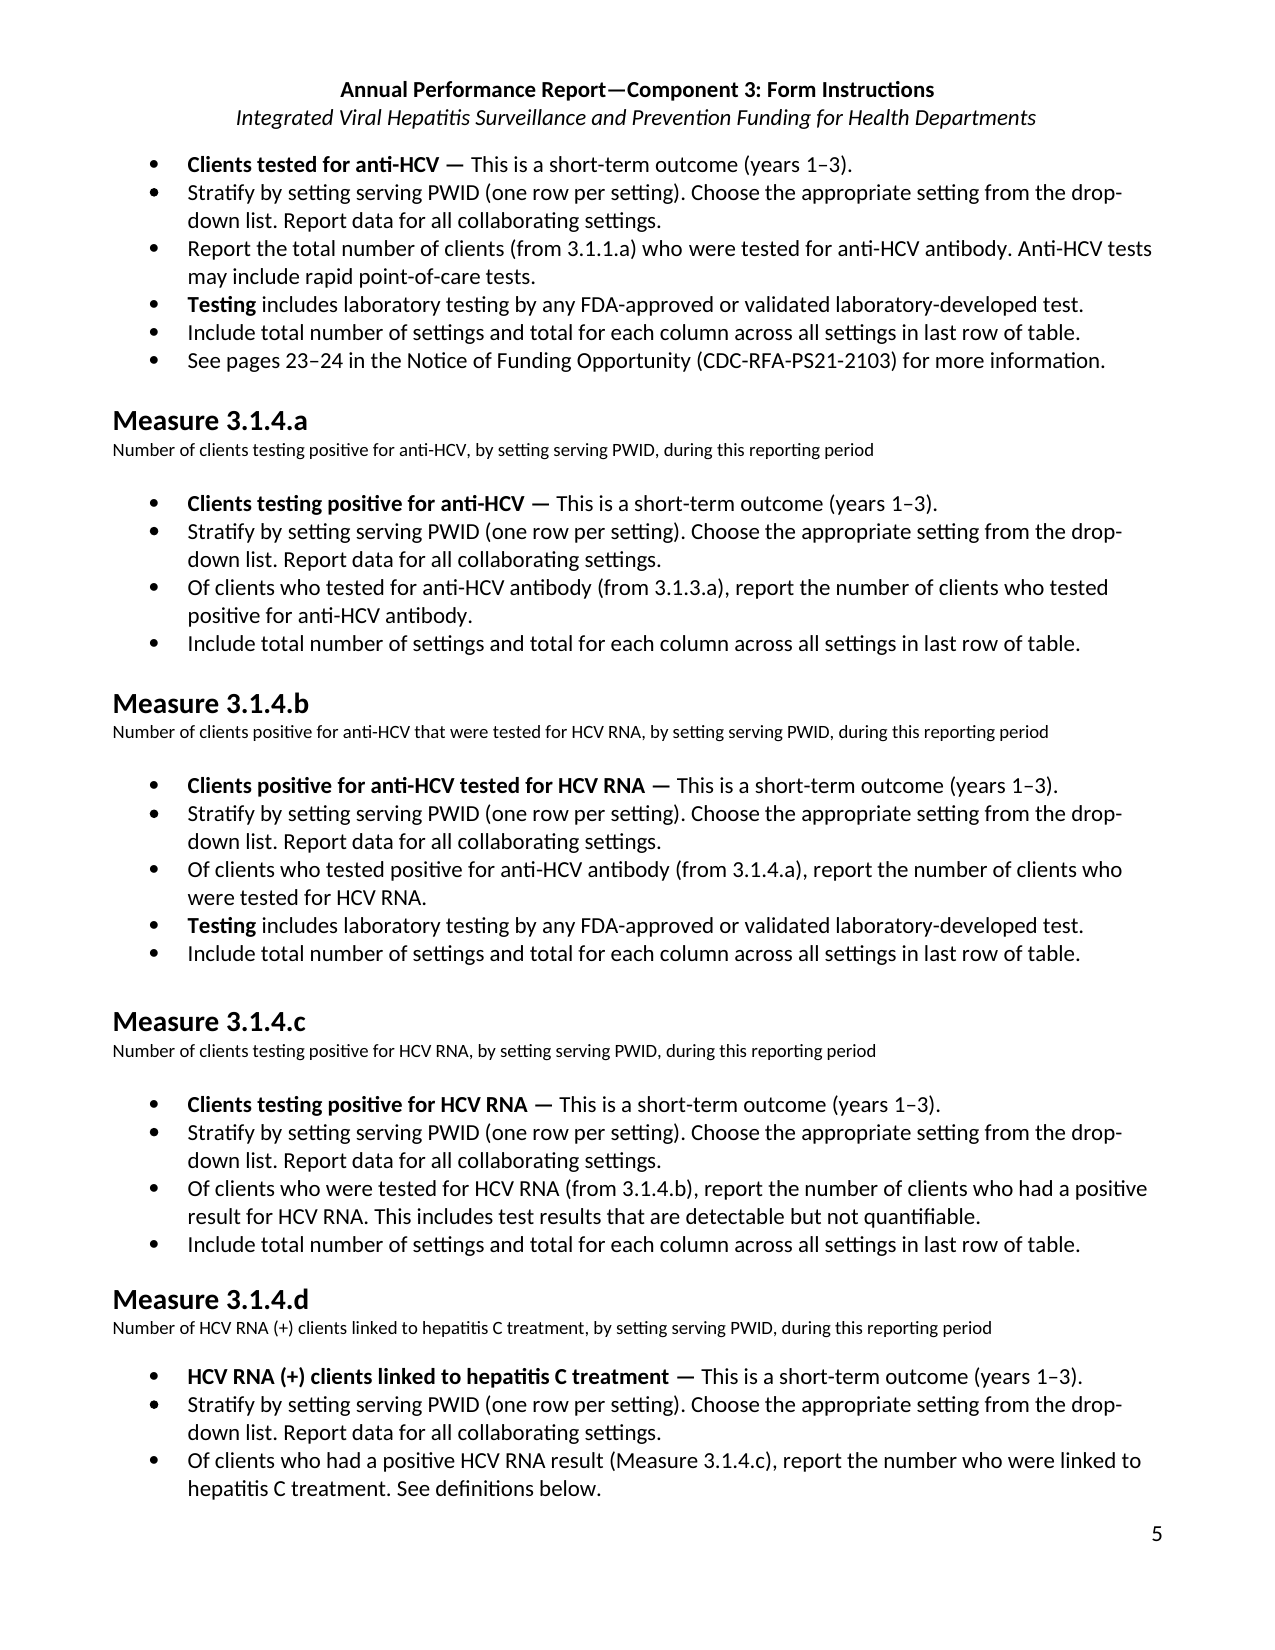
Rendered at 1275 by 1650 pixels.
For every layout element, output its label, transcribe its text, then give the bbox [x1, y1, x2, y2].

list Include total number of settings and total for each column across all settings in last row of table. [150, 939, 1162, 968]
list Of clients who tested positive for anti-HCV antibody (from 3.1.4.a), report the number of clients who were tested for HCV RNA. [150, 856, 1162, 912]
list Clients tested for anti-HCV — This is a short-term outcome (years 1–3). [150, 150, 1162, 178]
list Of clients who had a positive HCV RNA result (Measure 3.1.4.c), report the number who were linked to hepatitis C treatment. See definitions below. [150, 1446, 1162, 1502]
text Number of clients testing positive for anti-HCV, by setting serving PWID, during this reporting period [112, 438, 1162, 461]
list Clients testing positive for HCV RNA — This is a short-term outcome (years 1–3). [150, 1090, 1162, 1118]
text Number of clients testing positive for HCV RNA, by setting serving PWID, during this reporting period [112, 1039, 1162, 1062]
list Include total number of settings and total for each column across all settings in last row of table. [150, 629, 1162, 657]
text Measure 3.1.4.b [112, 685, 1162, 721]
list Testing includes laboratory testing by any FDA-approved or validated laboratory-developed test. [150, 912, 1162, 939]
list HCV RNA (+) clients linked to hepatitis C treatment — This is a short-term outcome (years 1–3). [150, 1362, 1162, 1390]
list Of clients who were tested for HCV RNA (from 3.1.4.b), report the number of clients who had a positive result for HCV RNA. This includes test results that are detectable but not quantifiable. [150, 1174, 1162, 1230]
list Clients testing positive for anti-HCV — This is a short-term outcome (years 1–3). [150, 489, 1162, 517]
list Clients positive for anti-HCV tested for HCV RNA — This is a short-term outcome (years 1–3). [150, 771, 1162, 799]
text Number of HCV RNA (+) clients linked to hepatitis C treatment, by setting serving PWID, during this reporting period [112, 1316, 1162, 1339]
list Include total number of settings and total for each column across all settings in last row of table. [150, 318, 1162, 346]
text Measure 3.1.4.a [112, 402, 1162, 438]
list See pages 23–24 in the Notice of Funding Opportunity (CDC-RFA-PS21-2103) for more information. [150, 346, 1162, 374]
list Testing includes laboratory testing by any FDA-approved or validated laboratory-developed test. [150, 290, 1162, 318]
list Report the total number of clients (from 3.1.1.a) who were tested for anti-HCV antibody. Anti-HCV tests may include rapid point-of-care tests. [150, 234, 1162, 290]
list Of clients who tested for anti-HCV antibody (from 3.1.3.a), report the number of clients who tested positive for anti-HCV antibody. [150, 573, 1162, 629]
text Number of clients positive for anti-HCV that were tested for HCV RNA, by setting serving PWID, during this reporting period [112, 721, 1162, 743]
list Include total number of settings and total for each column across all settings in last row of table. [150, 1230, 1162, 1258]
text Measure 3.1.4.c [112, 1003, 1162, 1039]
text Measure 3.1.4.d [112, 1281, 1162, 1316]
